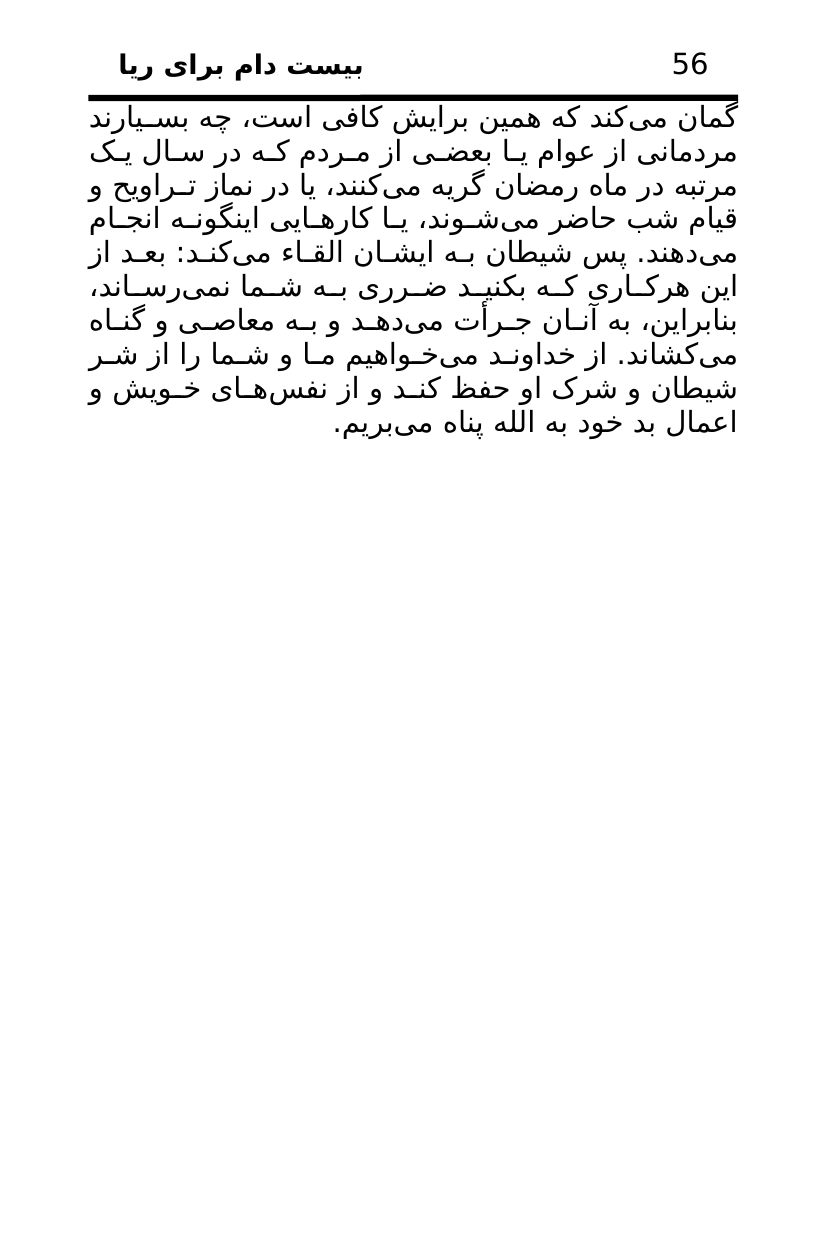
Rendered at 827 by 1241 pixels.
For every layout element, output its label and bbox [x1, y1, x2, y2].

text [89, 100, 738, 439]
